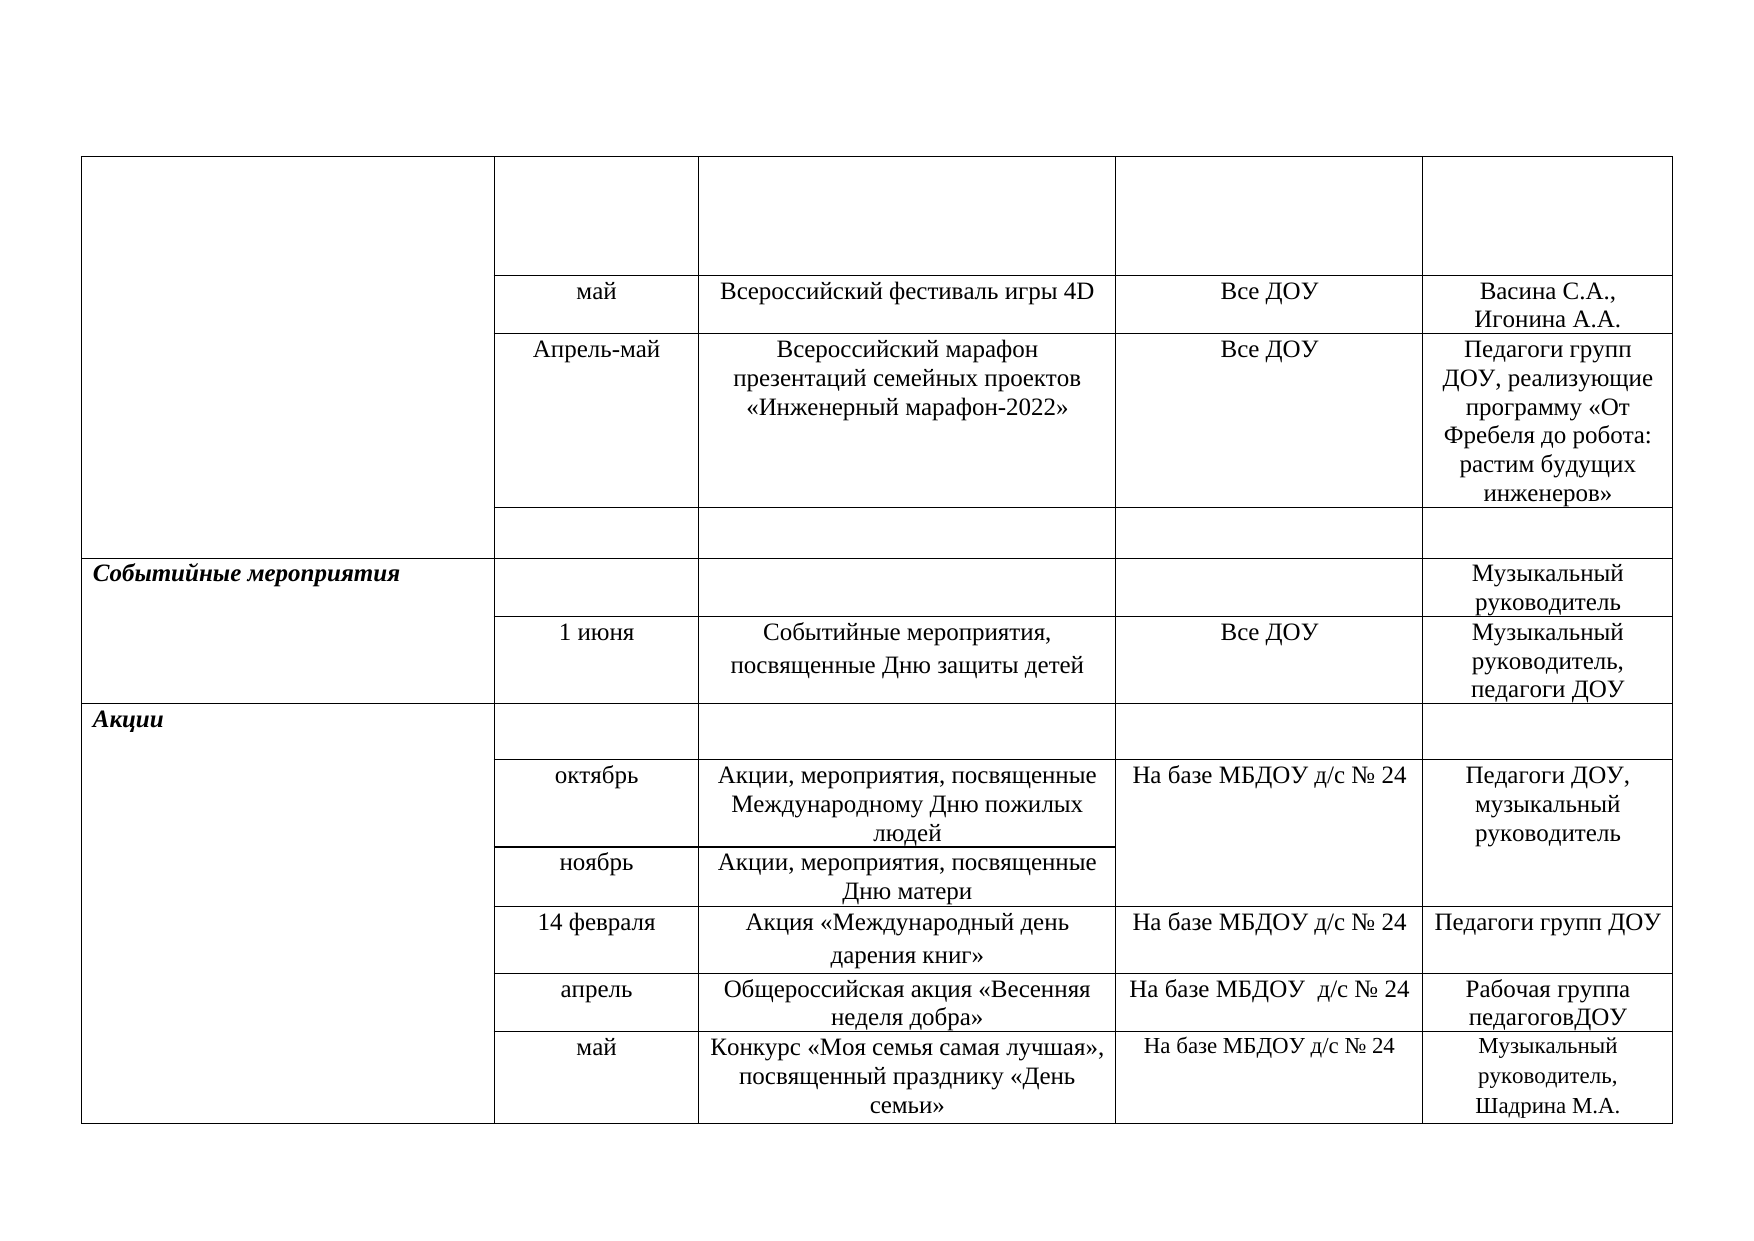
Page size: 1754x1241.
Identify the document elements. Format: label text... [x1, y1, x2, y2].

table_cell 1 июня [495, 617, 698, 703]
table_cell [495, 704, 698, 759]
table_cell [699, 157, 1115, 275]
table_cell Конкурс «Моя семья самая лучшая», посвященный празднику «День семьи» [699, 1032, 1115, 1123]
table_cell Педагоги групп ДОУ, реализующие программу «От Фребеля до робота: растим будущих инженеров» [1423, 334, 1672, 507]
table_cell Акции [82, 704, 494, 1123]
table_cell [699, 704, 1115, 759]
table_cell Акция «Международный день дарения книг» [699, 907, 1115, 973]
table_cell Всероссийский фестиваль игры 4D [699, 276, 1115, 333]
table_cell Васина С.А., Игонина А.А. [1423, 276, 1672, 333]
table_cell Апрель-май [495, 334, 698, 507]
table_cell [82, 157, 494, 557]
table_cell На базе МБДОУ д/с № 24 [1116, 760, 1422, 906]
table_cell Все ДОУ [1116, 617, 1422, 703]
table_cell [1116, 508, 1422, 557]
table_cell Музыкальный руководитель, Шадрина М.А. [1423, 1032, 1672, 1123]
table_cell [495, 157, 698, 275]
table_cell 14 февраля [495, 907, 698, 973]
table_cell [1116, 559, 1422, 616]
table_cell [699, 559, 1115, 616]
table_cell [495, 559, 698, 616]
table_cell май [495, 276, 698, 333]
table_cell Педагоги групп ДОУ [1423, 907, 1672, 973]
table_cell [495, 508, 698, 557]
table_cell май [495, 1032, 698, 1123]
table_cell [1116, 157, 1422, 275]
table_cell Музыкальный руководитель, педагоги ДОУ [1423, 617, 1672, 703]
table_cell Всероссийский марафон презентаций семейных проектов «Инженерный марафон-2022» [699, 334, 1115, 507]
table_cell апрель [495, 974, 698, 1031]
table_cell Акции, мероприятия, посвященные Международному Дню пожилых людей [699, 760, 1115, 846]
table_cell Событийные мероприятия [82, 559, 494, 703]
table_cell [1116, 704, 1422, 759]
table_cell Акции, мероприятия, посвященные Дню матери [699, 848, 1115, 906]
table_cell Событийные мероприятия, посвященные Дню защиты детей [699, 617, 1115, 703]
table_cell Музыкальный руководитель [1423, 559, 1672, 616]
table_cell Общероссийская акция «Весенняя неделя добра» [699, 974, 1115, 1031]
table_cell Все ДОУ [1116, 276, 1422, 333]
table_cell Все ДОУ [1116, 334, 1422, 507]
table_cell [1423, 157, 1672, 275]
table_cell [1423, 508, 1672, 557]
table_cell На базе МБДОУ д/с № 24 [1116, 907, 1422, 973]
table_cell Педагоги ДОУ, музыкальный руководитель [1423, 760, 1672, 906]
table_cell На базе МБДОУ д/с № 24 [1116, 1032, 1422, 1123]
table_cell На базе МБДОУ д/с № 24 [1116, 974, 1422, 1031]
table_cell Рабочая группа педагоговДОУ [1423, 974, 1672, 1031]
table_cell октябрь [495, 760, 698, 846]
table_cell ноябрь [495, 848, 698, 906]
table_cell [699, 508, 1115, 557]
table_cell [1423, 704, 1672, 759]
